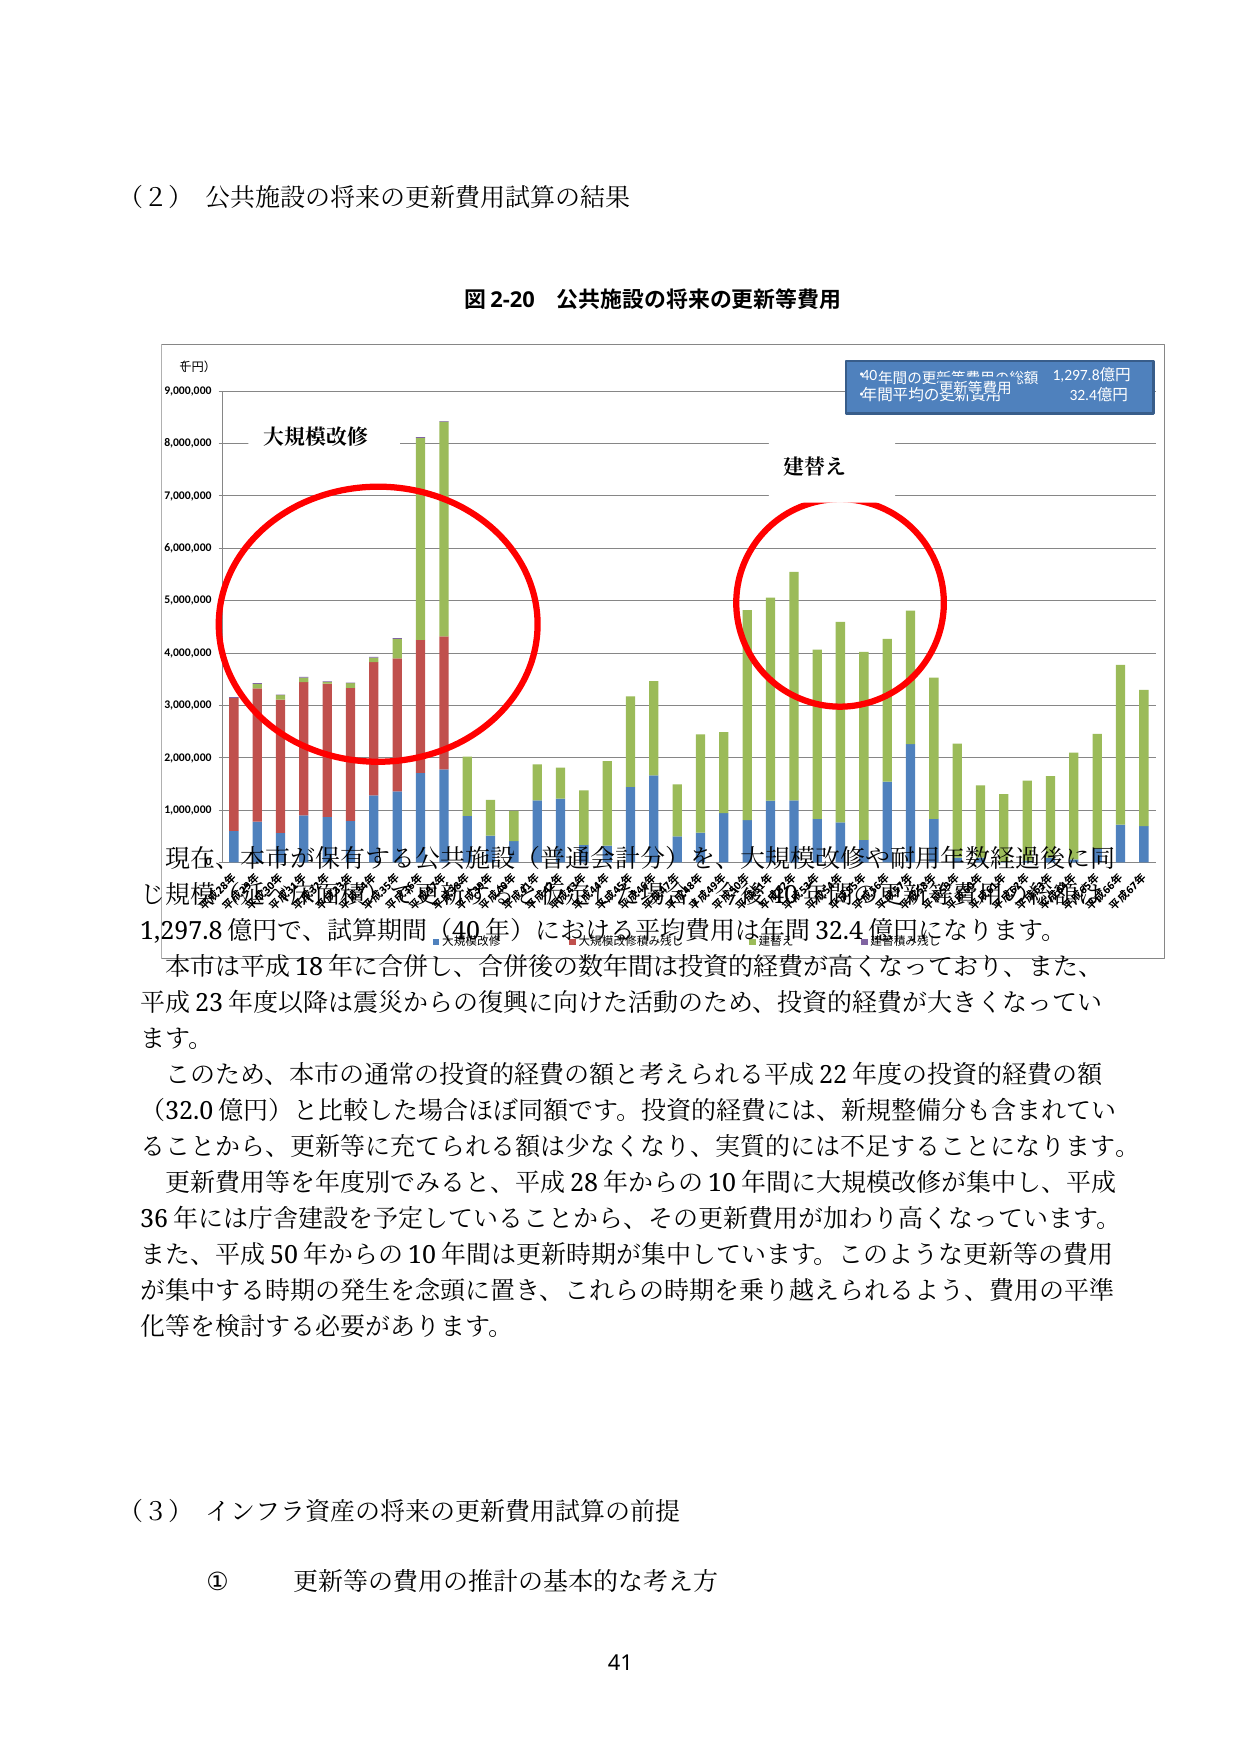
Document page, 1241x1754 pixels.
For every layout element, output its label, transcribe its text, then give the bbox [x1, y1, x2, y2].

text 本市は平成18年に合併し、合併後の数年間は投資的経費が高くなっており、また、平成23年度以降は震災からの復興に向けた活動のため、投資的経費が大きくなっています。 [140, 947, 1122, 1055]
list 公共施設の将来の更新費用試算の結果 [118, 177, 1122, 213]
text このため、本市の通常の投資的経費の額と考えられる平成22年度の投資的経費の額（32.0億円）と比較した場合ほぼ同額です。投資的経費には、新規整備分も含まれていることから、更新等に充てられる額は少なくなり、実質的には不足することになります。 [140, 1055, 1122, 1163]
text 更新費用等を年度別でみると、平成28年からの10年間に大規模改修が集中し、平成36年には庁舎建設を予定していることから、その更新費用が加わり高くなっています。また、平成50年からの10年間は更新時期が集中しています。このような更新等の費用が集中する時期の発生を念頭に置き、これらの時期を乗り越えられるよう、費用の平準化等を検討する必要があります。 [140, 1163, 1122, 1343]
list 更新等の費用の推計の基本的な考え方 [206, 1562, 1122, 1598]
text 現在、本市が保有する公共施設（普通会計分）を、大規模改修や耐用年数経過後に同じ規模（延べ床面積）で更新すると仮定した場合、今後40年間の更新等費用の総額は1,297.8億円で、試算期間（40年）における平均費用は年間32.4億円になります。 [140, 839, 1122, 947]
list インフラ資産の将来の更新費用試算の前提 [118, 1492, 1122, 1528]
